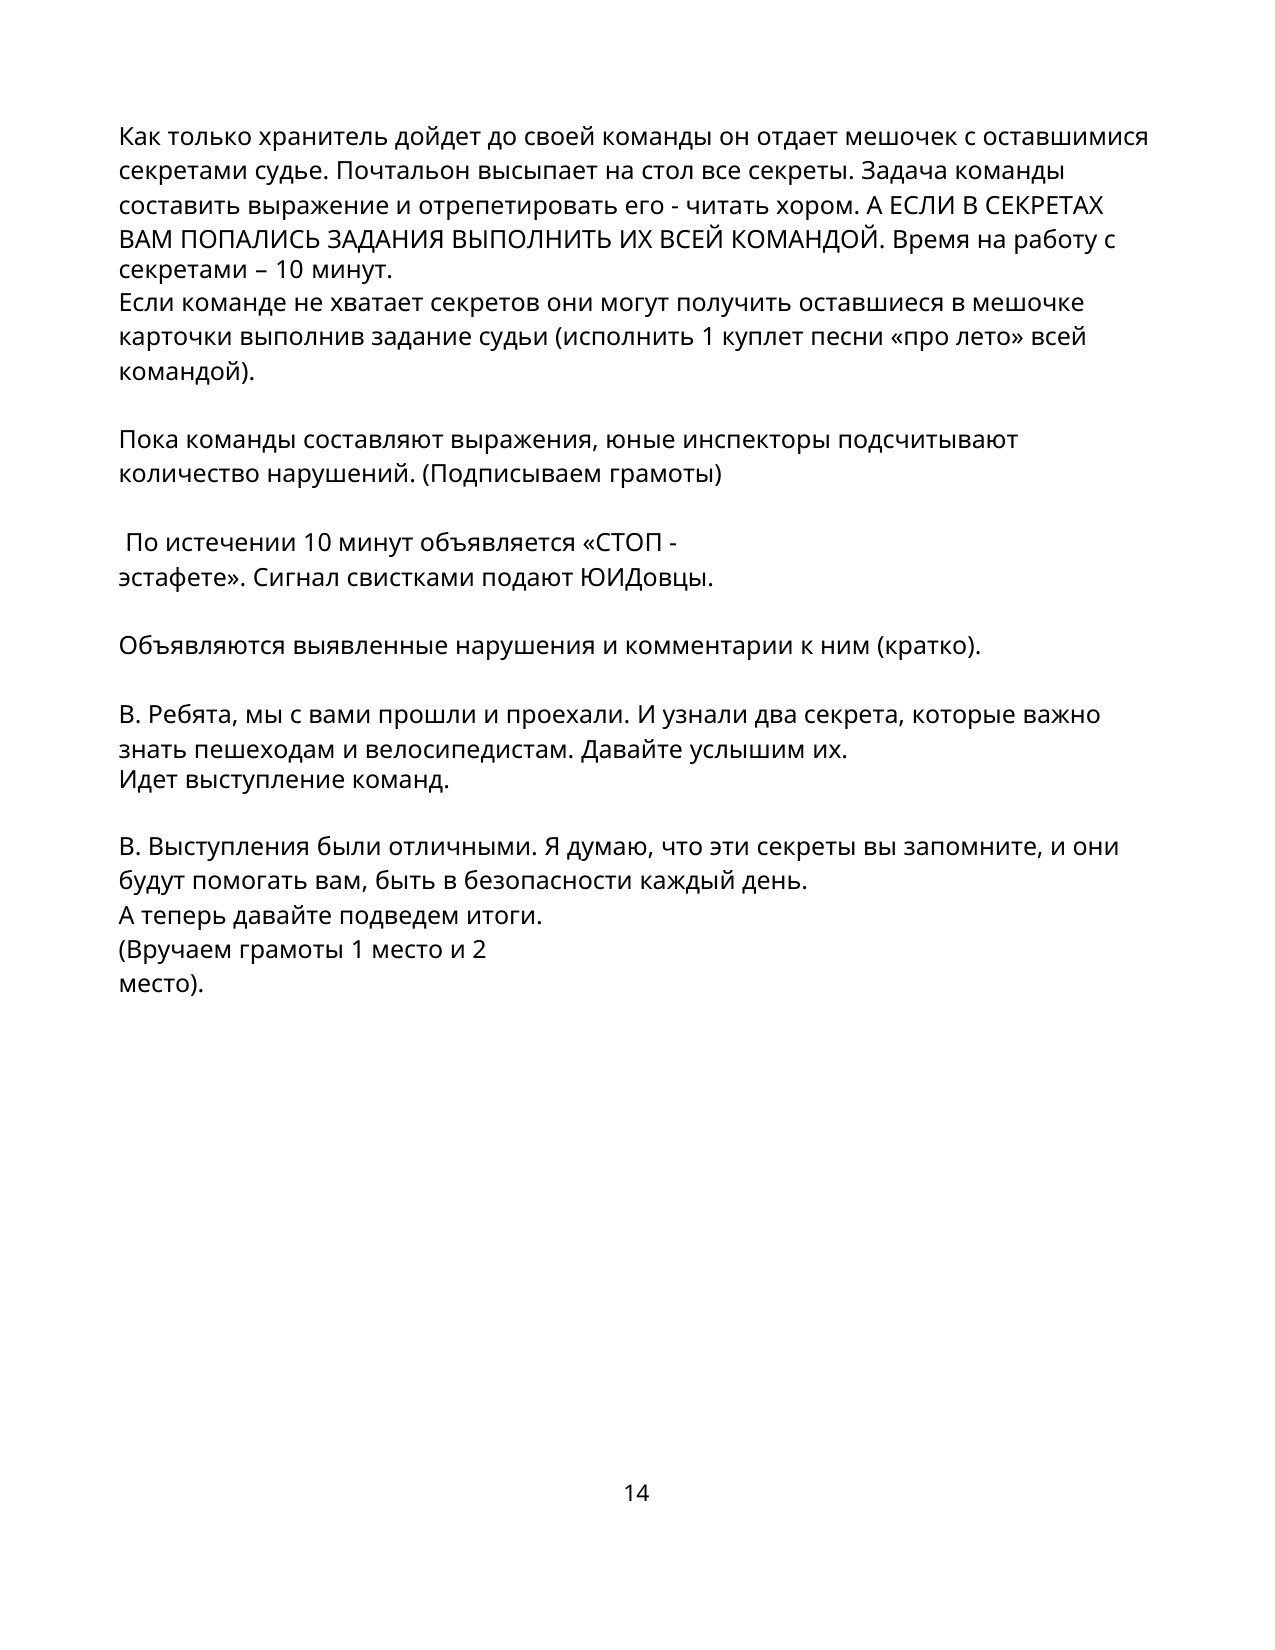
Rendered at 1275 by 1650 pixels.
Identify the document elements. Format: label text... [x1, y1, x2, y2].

text Если команде не хватает секретов они могут получить оставшиеся в мешочке карточки выполнив задание судьи (исполнить 1 куплет песни «про лето» всей командой). [118, 284, 1157, 387]
text В. Выступления были отличными. Я думаю, что эти секреты вы запомните, и они будут помогать вам, быть в безопасности каждый день. [118, 829, 1157, 897]
text По истечении 10 минут объявляется «СТОП - эстафете». Сигнал свистками подают ЮИДовцы. [118, 525, 798, 593]
text Пока команды составляют выражения, юные инспекторы подсчитывают количество нарушений. (Подписываем грамоты) [118, 422, 1157, 490]
text А теперь давайте подведем итоги. (Вручаем грамоты 1 место и 2 место). [118, 897, 563, 1000]
text В. Ребята, мы с вами прошли и проехали. И узнали два секрета, которые важно знать пешеходам и велосипедистам. Давайте услышим их. [118, 697, 1157, 765]
text Объявляются выявленные нарушения и комментарии к ним (кратко). [118, 628, 1210, 662]
text секретами – 10 минут. [118, 256, 1210, 284]
text Как только хранитель дойдет до своей команды он отдает мешочек с оставшимися секретами судье. Почтальон высыпает на стол все секреты. Задача команды составить выражение и отрепетировать его - читать хором. А ЕСЛИ В СЕКРЕТАХ ВАМ ПОПАЛИСЬ ЗАДАНИЯ ВЫПОЛНИТЬ ИХ ВСЕЙ КОМАНДОЙ. Время на работу с [118, 118, 1157, 256]
text Идет выступление команд. [118, 766, 1210, 794]
